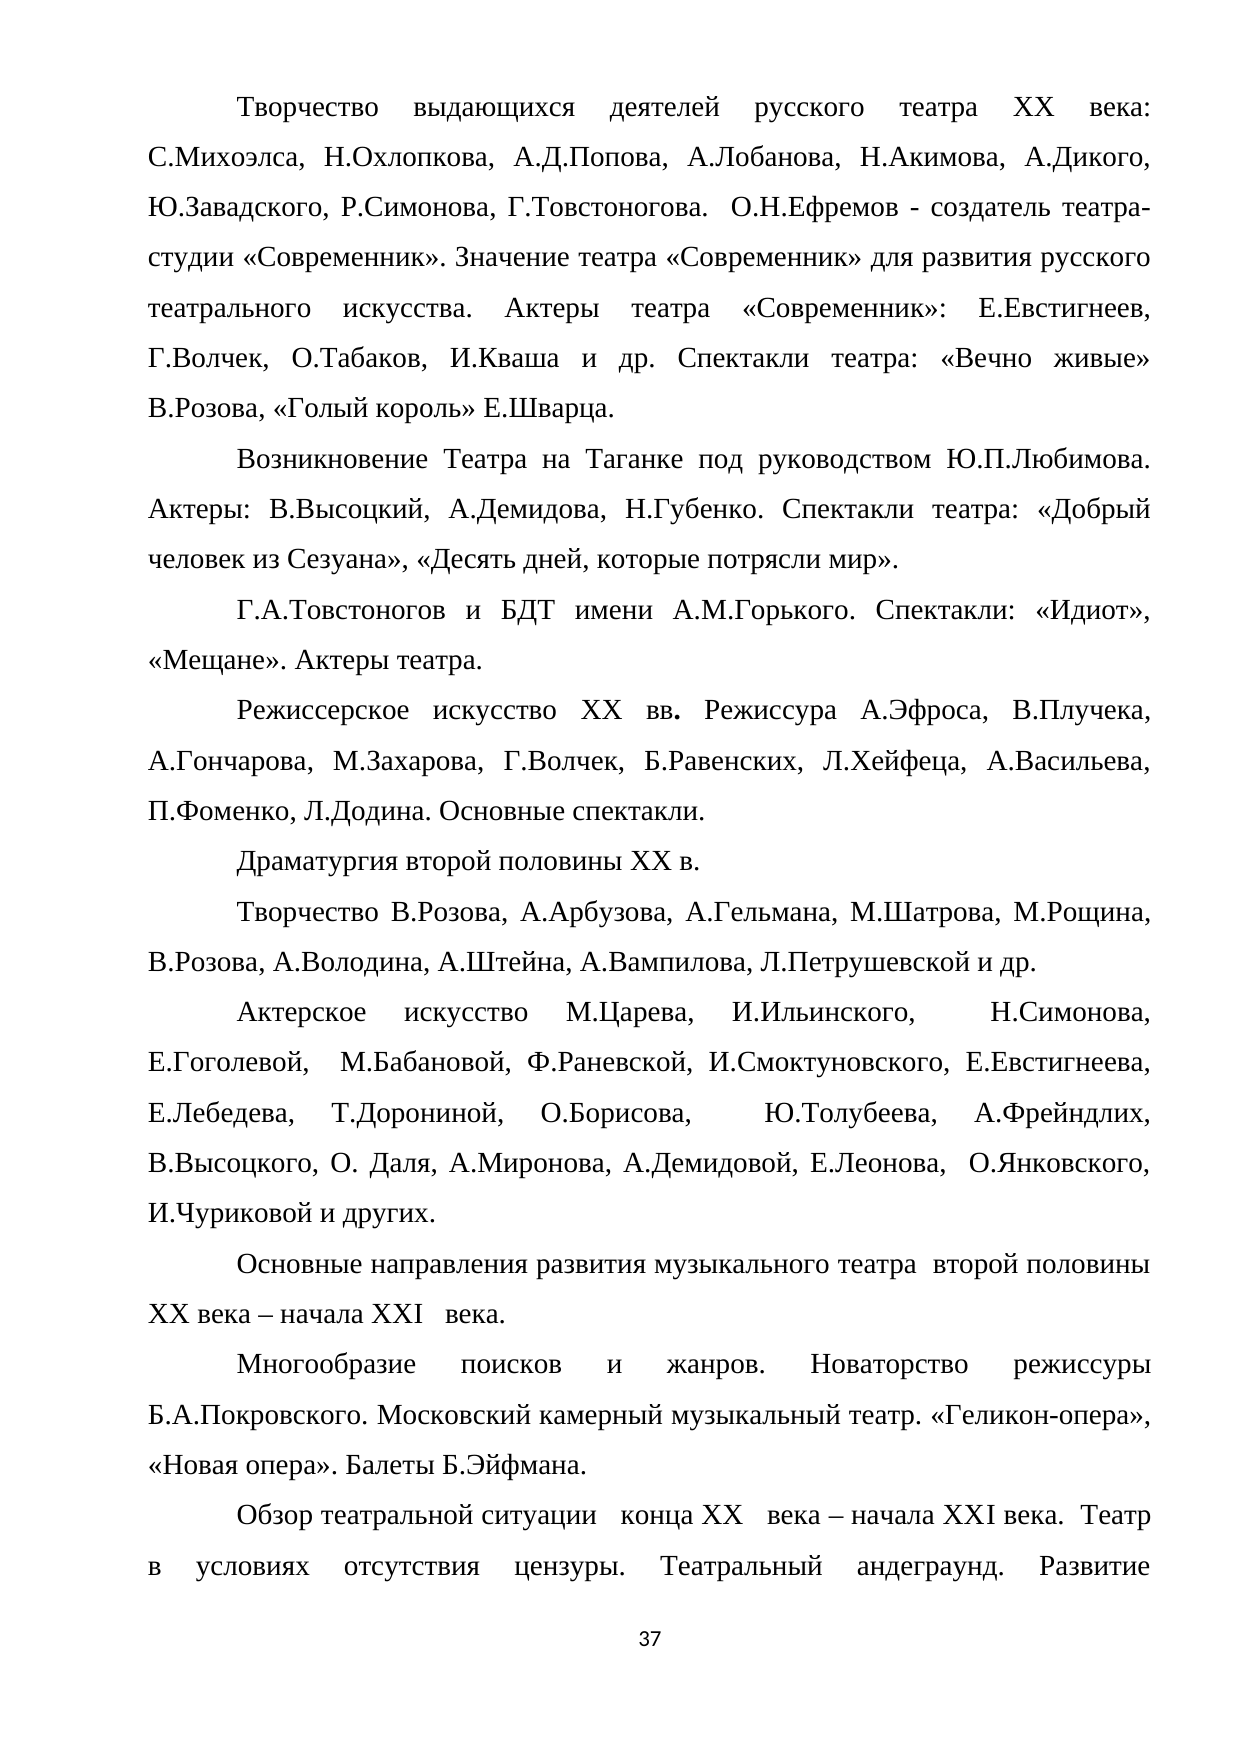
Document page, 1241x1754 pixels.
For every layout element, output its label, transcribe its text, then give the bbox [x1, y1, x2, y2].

text Драматургия второй половины XX в. [148, 843, 1152, 877]
text Основные направления развития музыкального театра второй половины XX века – начала XXI века. [148, 1246, 1152, 1330]
text Многообразие поисков и жанров. Новаторство режиссуры Б.А.Покровского. Московский камерный музыкальный театр. «Геликон-опера», «Новая опера». Балеты Б.Эйфмана. [148, 1346, 1152, 1481]
text Творчество выдающихся деятелей русского театра XX века: С.Михоэлса, Н.Охлопкова, А.Д.Попова, А.Лобанова, Н.Акимова, А.Дикого, Ю.Завадского, Р.Симонова, Г.Товстоногова. О.Н.Ефремов - создатель театра-студии «Современник». Значение театра «Современник» для развития русского театрального искусства. Актеры театра «Современник»: Е.Евстигнеев, Г.Волчек, О.Табаков, И.Кваша и др. Спектакли театра: «Вечно живые» В.Розова, «Голый король» Е.Шварца. [148, 89, 1152, 424]
text Творчество В.Розова, А.Арбузова, А.Гельмана, М.Шатрова, М.Рощина, В.Розова, А.Володина, А.Штейна, А.Вампилова, Л.Петрушевской и др. [148, 894, 1152, 977]
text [148, 1497, 1152, 1581]
text Актерское искусство М.Царева, И.Ильинского, Н.Симонова, Е.Гоголевой, М.Бабановой, Ф.Раневской, И.Смоктуновского, Е.Евстигнеева, Е.Лебедева, Т.Дорониной, О.Борисова, Ю.Толубеева, А.Фрейндлих, В.Высоцкого, О. Даля, А.Миронова, А.Демидовой, Е.Леонова, О.Янковского, И.Чуриковой и других. [148, 994, 1152, 1229]
text Г.А.Товстоногов и БДТ имени А.М.Горького. Спектакли: «Идиот», «Мещане». Актеры театра. [148, 592, 1152, 676]
text Возникновение Театра на Таганке под руководством Ю.П.Любимова. Актеры: В.Высоцкий, А.Демидова, Н.Губенко. Спектакли театра: «Добрый человек из Сезуана», «Десять дней, которые потрясли мир». [148, 441, 1152, 575]
text Режиссерское искусство XX вв. Режиссура А.Эфроса, В.Плучека, А.Гончарова, М.Захарова, Г.Волчек, Б.Равенских, Л.Хейфеца, А.Васильева, П.Фоменко, Л.Додина. Основные спектакли. [148, 692, 1152, 827]
